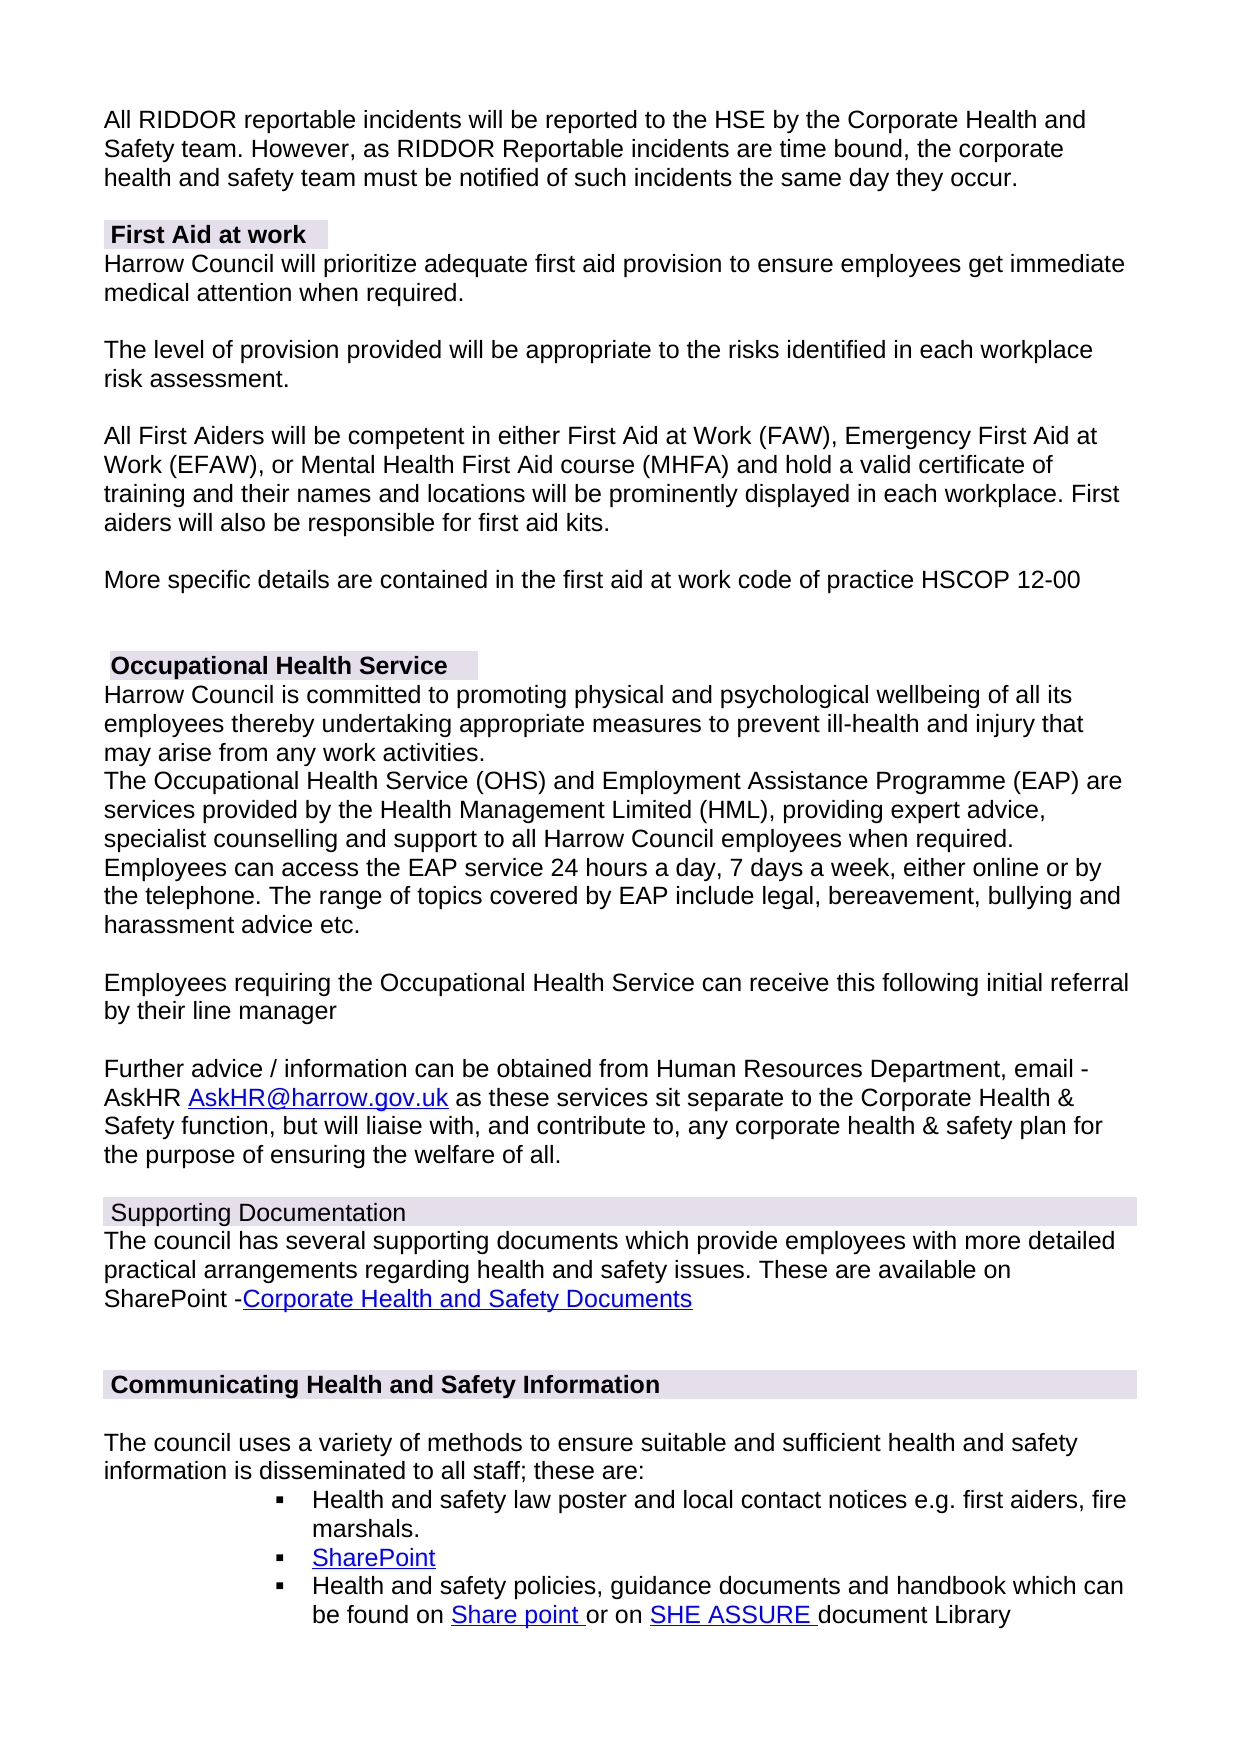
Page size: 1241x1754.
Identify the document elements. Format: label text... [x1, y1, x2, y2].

text The council uses a variety of methods to ensure suitable and sufficient health and safety information is disseminated to all staff; these are: [103, 1427, 1137, 1485]
text The level of provision provided will be appropriate to the risks identified in each workplace risk assessment. [103, 335, 1137, 392]
list Health and safety law poster and local contact notices e.g. first aiders, fire marshals. [274, 1485, 1137, 1542]
text The Occupational Health Service (OHS) and Employment Assistance Programme (EAP) are services provided by the Health Management Limited (HML), providing expert advice, specialist counselling and support to all Harrow Council employees when required. [103, 766, 1137, 852]
text Supporting Documentation [103, 1197, 1137, 1226]
text Employees can access the EAP service 24 hours a day, 7 days a week, either online or by the telephone. The range of topics covered by EAP include legal, bereavement, bullying and harassment advice etc. [103, 852, 1137, 939]
text The council has several supporting documents which provide employees with more detailed practical arrangements regarding health and safety issues. These are available on SharePoint -Corporate Health and Safety Documents [103, 1226, 1137, 1312]
text Occupational Health Service Harrow Council is committed to promoting physical and psychological wellbeing of all its employees thereby undertaking appropriate measures to prevent ill-health and injury that may arise from any work activities. [103, 651, 1137, 766]
text Further advice / information can be obtained from Human Resources Department, email - AskHR AskHR@harrow.gov.uk as these services sit separate to the Corporate Health & Safety function, but will liaise with, and contribute to, any corporate health & safety plan for the purpose of ensuring the welfare of all. [103, 1054, 1137, 1169]
text All First Aiders will be competent in either First Aid at Work (FAW), Emergency First Aid at Work (EFAW), or Mental Health First Aid course (MHFA) and hold a valid certificate of training and their names and locations will be prominently displayed in each workplace. First aiders will also be responsible for first aid kits. [103, 421, 1137, 536]
text More specific details are contained in the first aid at work code of practice HSCOP 12-00 [103, 565, 1137, 594]
text Communicating Health and Safety Information [103, 1370, 1137, 1399]
text Employees requiring the Occupational Health Service can receive this following initial referral by their line manager [103, 967, 1137, 1025]
text First Aid at work Harrow Council will prioritize adequate first aid provision to ensure employees get immediate medical attention when required. [103, 220, 1137, 306]
text All RIDDOR reportable incidents will be reported to the HSE by the Corporate Health and Safety team. However, as RIDDOR Reportable incidents are time bound, the corporate health and safety team must be notified of such incidents the same day they occur. [103, 105, 1137, 191]
list SharePoint [274, 1542, 1137, 1571]
list Health and safety policies, guidance documents and handbook which can be found on Share point or on SHE ASSURE document Library [274, 1571, 1137, 1629]
